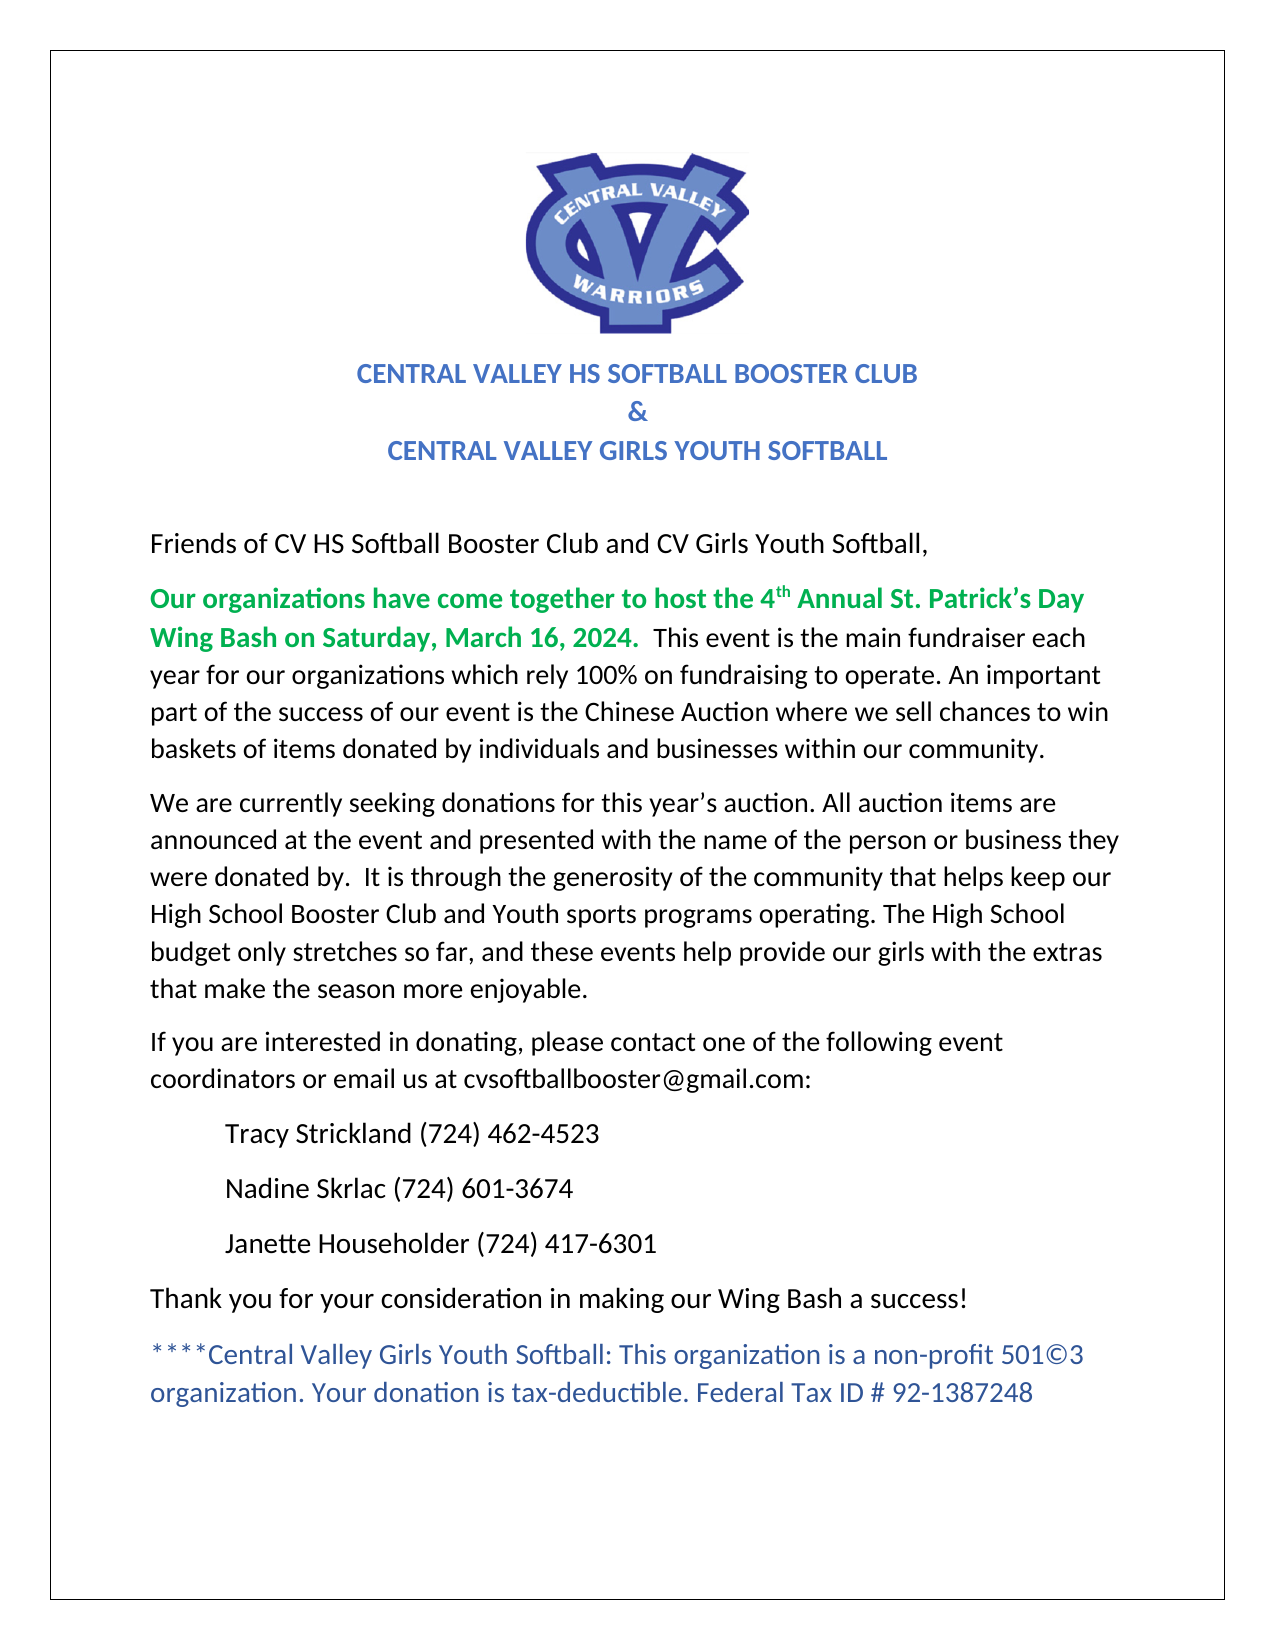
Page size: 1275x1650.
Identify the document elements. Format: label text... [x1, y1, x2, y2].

text Friends of CV HS Softball Booster Club and CV Girls Youth Softball, [150, 526, 1125, 561]
text & [150, 393, 1125, 429]
text Our organizations have come together to host the 4th Annual St. Patrick’s Day Wing Bash on Saturday, March 16, 2024. This event is the main fundraiser each year for our organizations which rely 100% on fundraising to operate. An important part of the success of our event is the Chinese Auction where we sell chances to win baskets of items donated by individuals and businesses within our community. [150, 581, 1125, 766]
text CENTRAL VALLEY HS SOFTBALL BOOSTER CLUB [150, 355, 1125, 391]
text Janette Householder (724) 417-6301 [150, 1226, 1125, 1261]
text CENTRAL VALLEY GIRLS YOUTH SOFTBALL [150, 432, 1125, 468]
text If you are interested in donating, please contact one of the following event coordinators or email us at cvsoftballbooster@gmail.com: [150, 1024, 1125, 1096]
text Thank you for your consideration in making our Wing Bash a success! [150, 1281, 1125, 1316]
text Nadine Skrlac (724) 601-3674 [150, 1170, 1125, 1206]
text We are currently seeking donations for this year’s auction. All auction items are announced at the event and presented with the name of the person or business they were donated by. It is through the generosity of the community that helps keep our High School Booster Club and Youth sports programs operating. The High School budget only stretches so far, and these events help provide our girls with the extras that make the season more enjoyable. [150, 785, 1125, 1005]
picture [525, 150, 750, 337]
text ****Central Valley Girls Youth Softball: This organization is a non-profit 501©3 organization. Your donation is tax-deductible. Federal Tax ID # 92-1387248 [150, 1336, 1125, 1410]
text Tracy Strickland (724) 462-4523 [150, 1115, 1125, 1151]
